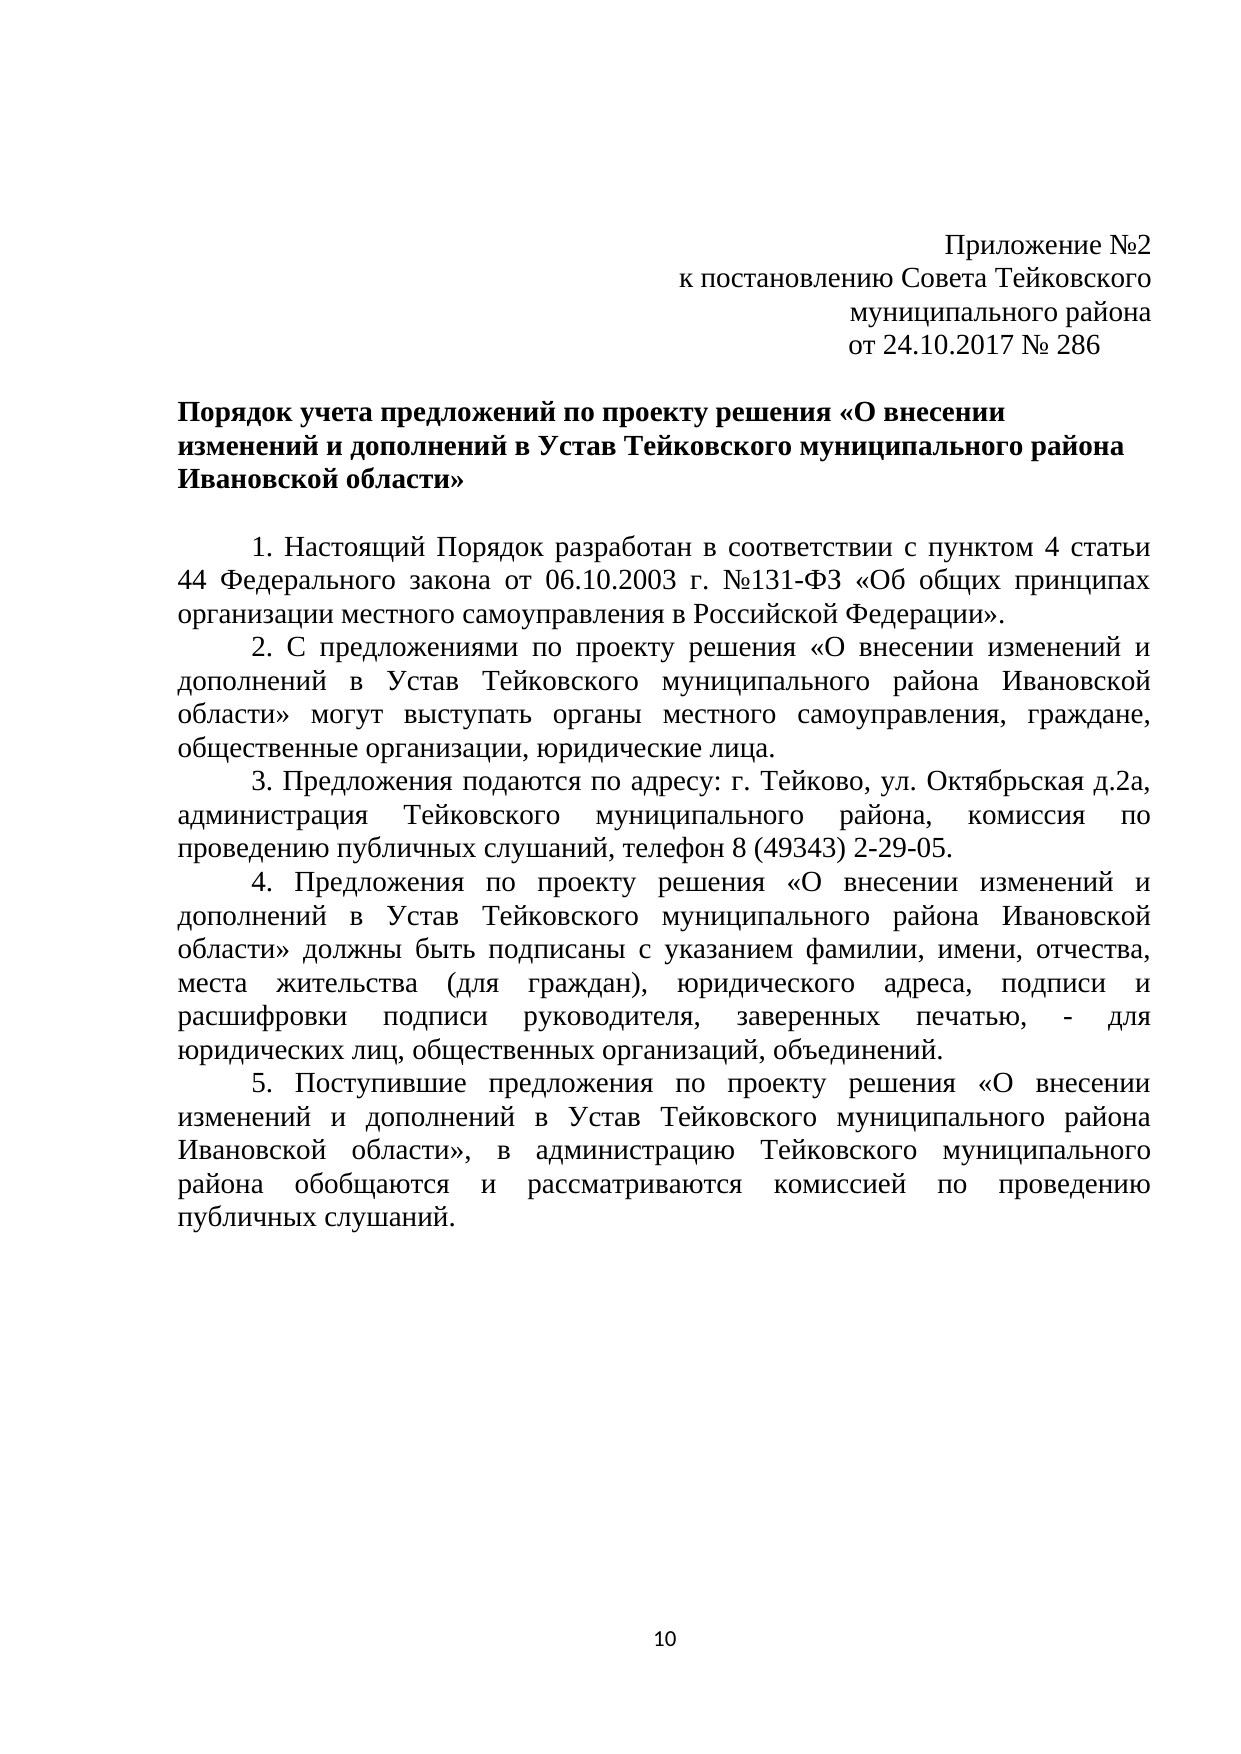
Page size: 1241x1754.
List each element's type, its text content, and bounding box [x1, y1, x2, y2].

text Приложение №2 [620, 227, 1152, 260]
text 2. С предложениями по проекту решения «О внесении изменений и дополнений в Устав Тейковского муниципального района Ивановской области» могут выступать органы местного самоуправления, граждане, общественные организации, юридические лица. [177, 629, 1152, 763]
text муниципального района [325, 294, 1152, 327]
text 4. Предложения по проекту решения «О внесении изменений и дополнений в Устав Тейковского муниципального района Ивановской области» должны быть подписаны с указанием фамилии, имени, отчества, места жительства (для граждан), юридического адреса, подписи и расшифровки подписи руководителя, заверенных печатью, - для юридических лиц, общественных организаций, объединений. [177, 864, 1152, 1065]
text 5. Поступившие предложения по проекту решения «О внесении изменений и дополнений в Устав Тейковского муниципального района Ивановской области», в администрацию Тейковского муниципального района обобщаются и рассматриваются комиссией по проведению публичных слушаний. [177, 1065, 1152, 1233]
text Порядок учета предложений по проекту решения «О внесении изменений и дополнений в Устав Тейковского муниципального района Ивановской области» [177, 394, 1152, 495]
text 1. Настоящий Порядок разработан в соответствии с пунктом 4 статьи 44 Федерального закона от 06.10.2003 г. №131-ФЗ «Об общих принципах организации местного самоуправления в Российской Федерации». [177, 529, 1152, 629]
text 3. Предложения подаются по адресу: г. Тейково, ул. Октябрьская д.2а, администрация Тейковского муниципального района, комиссия по проведению публичных слушаний, телефон 8 (49343) 2-29-05. [177, 763, 1152, 864]
text от 24.10.2017 № 286 [177, 327, 1152, 361]
text к постановлению Совета Тейковского [325, 260, 1152, 294]
